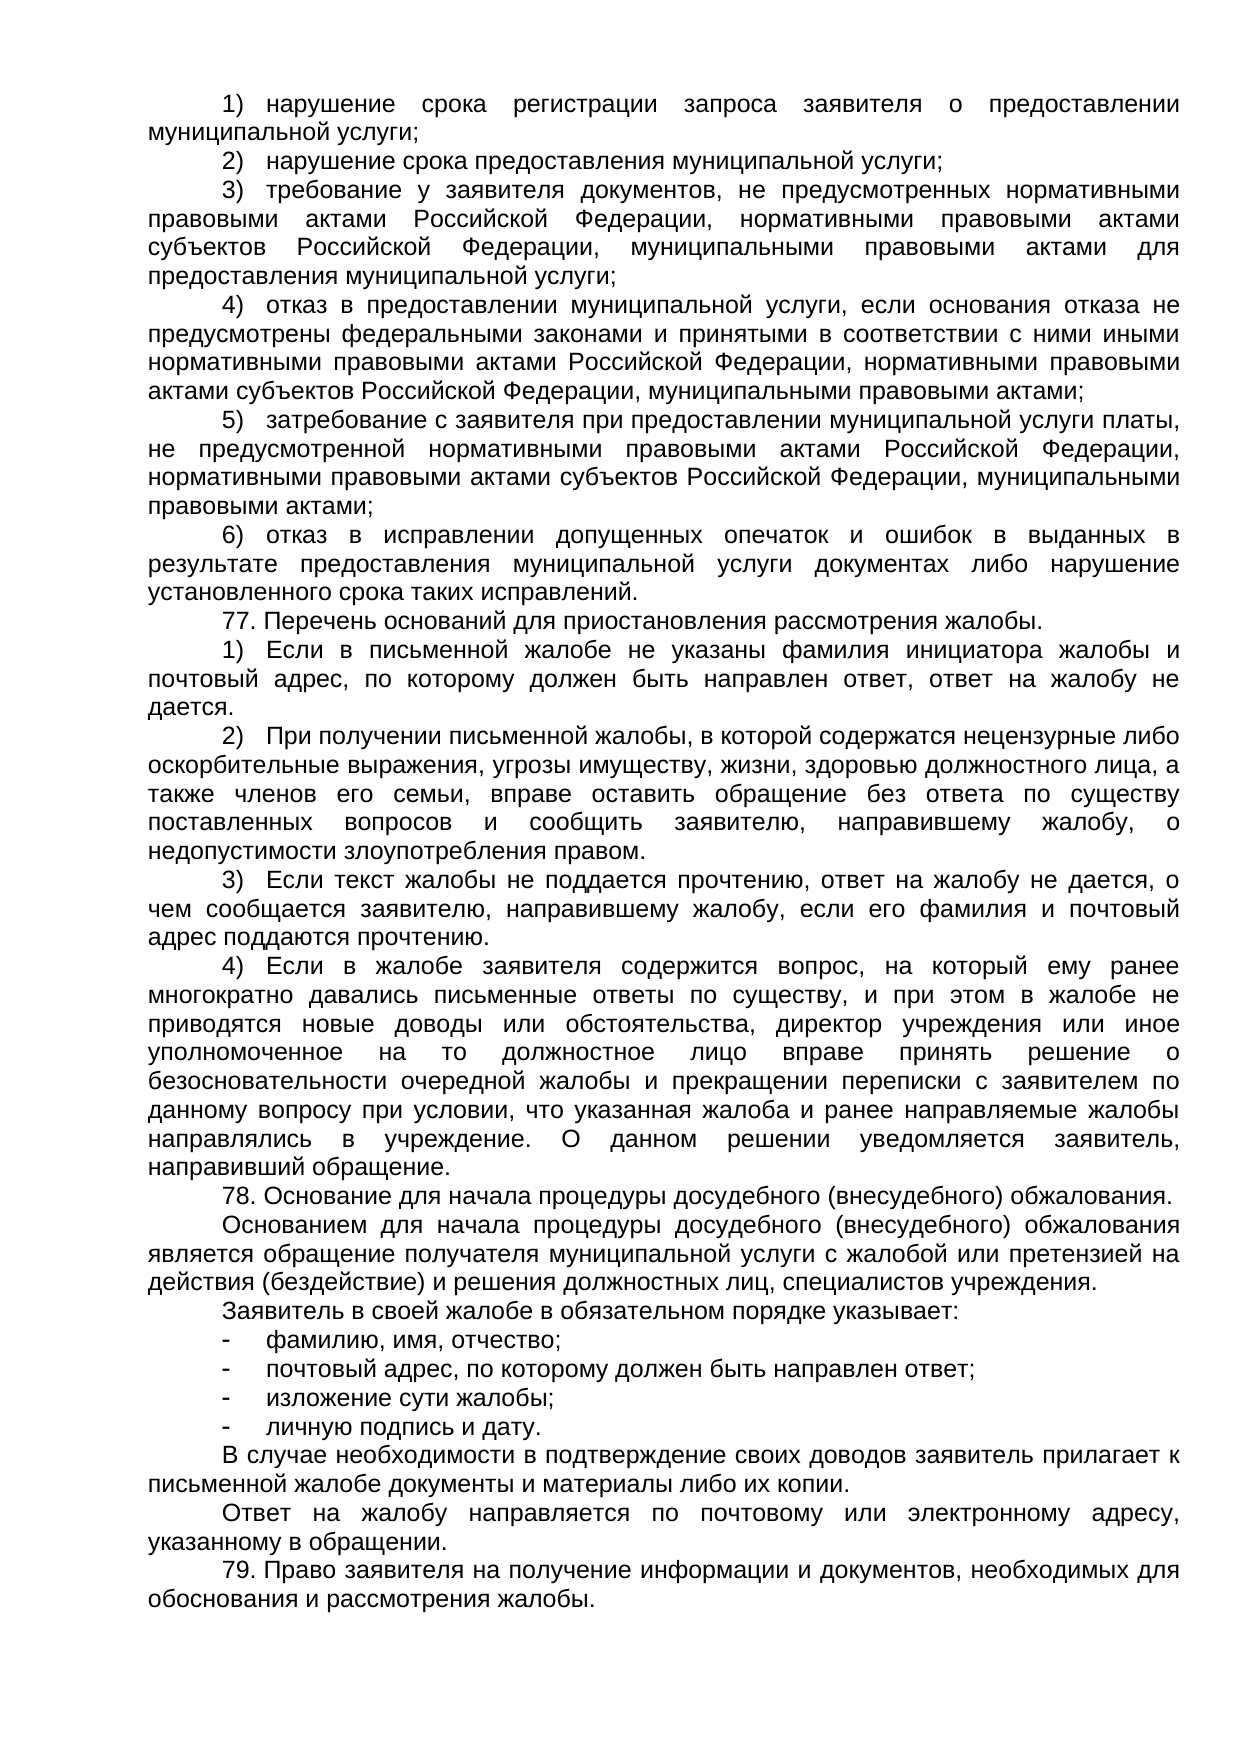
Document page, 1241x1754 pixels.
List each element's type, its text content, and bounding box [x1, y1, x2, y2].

text Ответ на жалобу направляется по почтовому или электронному адресу, указанному в обращении. [148, 1498, 1181, 1555]
list Если в жалобе заявителя содержится вопрос, на который ему ранее многократно давались письменные ответы по существу, и при этом в жалобе не приводятся новые доводы или обстоятельства, директор учреждения или иное уполномоченное на то должностное лицо вправе принять решение о безосновательности очередной жалобы и прекращении переписки с заявителем по данному вопросу при условии, что указанная жалоба и ранее направляемые жалобы направлялись в учреждение. О данном решении уведомляется заявитель, направивший обращение. [148, 951, 1181, 1181]
list При получении письменной жалобы, в которой содержатся нецензурные либо оскорбительные выражения, угрозы имуществу, жизни, здоровью должностного лица, а также членов его семьи, вправе оставить обращение без ответа по существу поставленных вопросов и сообщить заявителю, направившему жалобу, о недопустимости злоупотребления правом. [148, 721, 1181, 865]
list затребование с заявителя при предоставлении муниципальной услуги платы, не предусмотренной нормативными правовыми актами Российской Федерации, нормативными правовыми актами субъектов Российской Федерации, муниципальными правовыми актами; [148, 405, 1181, 520]
text Основанием для начала процедуры досудебного (внесудебного) обжалования является обращение получателя муниципальной услуги с жалобой или претензией на действия (бездействие) и решения должностных лиц, специалистов учреждения. [148, 1210, 1181, 1296]
text 79. Право заявителя на получение информации и документов, необходимых для обоснования и рассмотрения жалобы. [148, 1555, 1181, 1613]
text 78. Основание для начала процедуры досудебного (внесудебного) обжалования. [148, 1181, 1181, 1210]
list нарушение срока регистрации запроса заявителя о предоставлении муниципальной услуги; [148, 89, 1181, 146]
text Заявитель в своей жалобе в обязательном порядке указывает: [148, 1296, 1181, 1325]
list личную подпись и дату. [148, 1411, 1181, 1440]
list отказ в предоставлении муниципальной услуги, если основания отказа не предусмотрены федеральными законами и принятыми в соответствии с ними иными нормативными правовыми актами Российской Федерации, нормативными правовыми актами субъектов Российской Федерации, муниципальными правовыми актами; [148, 290, 1181, 405]
list Если текст жалобы не поддается прочтению, ответ на жалобу не дается, о чем сообщается заявителю, направившему жалобу, если его фамилия и почтовый адрес поддаются прочтению. [148, 865, 1181, 951]
list отказ в исправлении допущенных опечаток и ошибок в выданных в результате предоставления муниципальной услуги документах либо нарушение установленного срока таких исправлений. [148, 520, 1181, 606]
list изложение сути жалобы; [148, 1383, 1181, 1411]
list требование у заявителя документов, не предусмотренных нормативными правовыми актами Российской Федерации, нормативными правовыми актами субъектов Российской Федерации, муниципальными правовыми актами для предоставления муниципальной услуги; [148, 175, 1181, 290]
text 77. Перечень оснований для приостановления рассмотрения жалобы. [148, 606, 1181, 635]
list нарушение срока предоставления муниципальной услуги; [148, 146, 1181, 175]
list почтовый адрес, по которому должен быть направлен ответ; [148, 1354, 1181, 1383]
text В случае необходимости в подтверждение своих доводов заявитель прилагает к письменной жалобе документы и материалы либо их копии. [148, 1440, 1181, 1498]
list Если в письменной жалобе не указаны фамилия инициатора жалобы и почтовый адрес, по которому должен быть направлен ответ, ответ на жалобу не дается. [148, 635, 1181, 721]
list фамилию, имя, отчество; [148, 1325, 1181, 1354]
